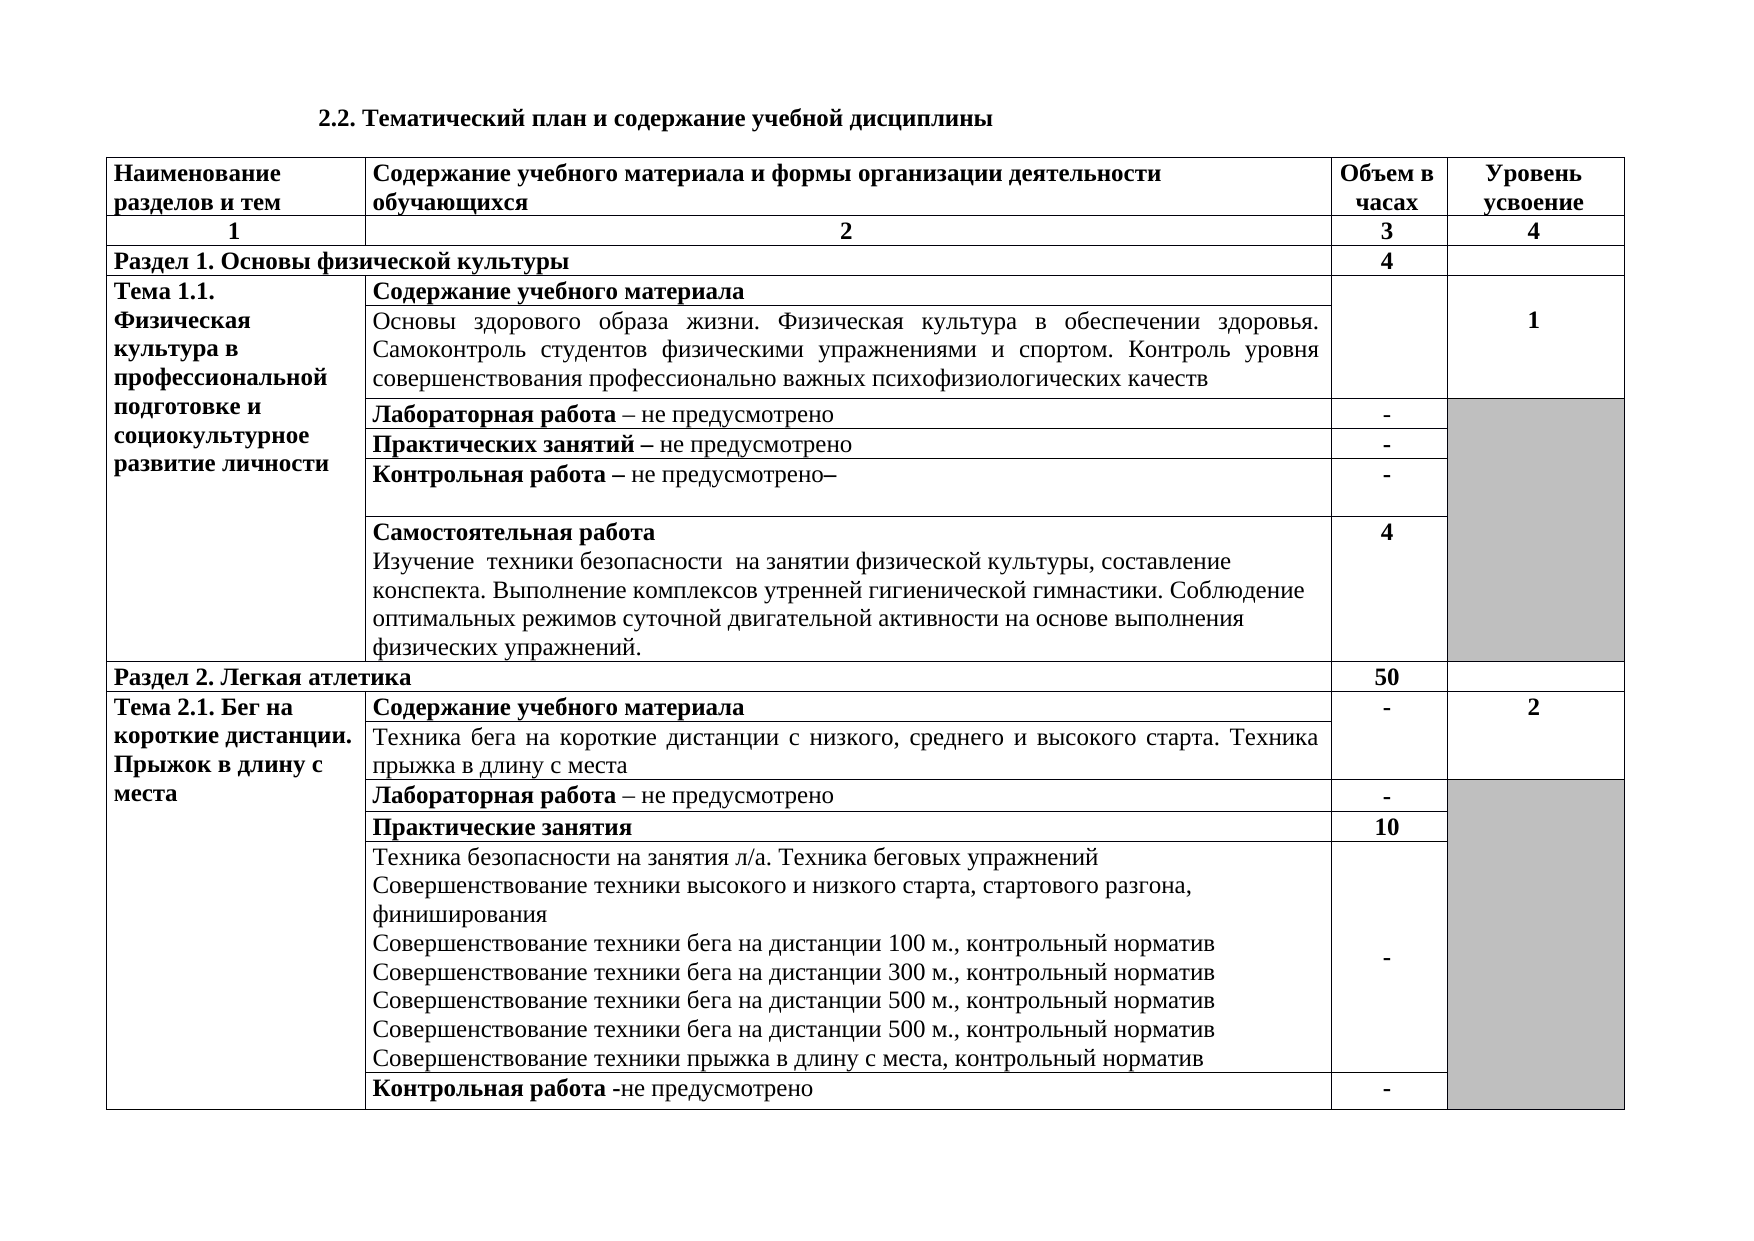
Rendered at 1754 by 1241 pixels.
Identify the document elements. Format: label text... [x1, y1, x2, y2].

table_cell [1332, 276, 1447, 398]
table_cell 10 [1332, 812, 1447, 841]
table_cell Раздел 2. Легкая атлетика [107, 662, 1331, 691]
table_cell Практические занятия [366, 812, 1331, 841]
table_cell Контрольная работа – не предусмотрено– [366, 459, 1331, 516]
table_cell [1448, 246, 1624, 275]
table_header Содержание учебного материала и формы организации деятельности обучающихся [366, 158, 1331, 215]
table_cell Тема 2.1. Бег на короткие дистанции. Прыжок в длину с места [107, 692, 365, 1109]
table_cell [1448, 780, 1624, 1109]
table_cell Лабораторная работа – не предусмотрено [366, 399, 1331, 428]
table_header Уровень усвоение [1448, 158, 1624, 215]
table_cell Контрольная работа -не предусмотрено [366, 1073, 1331, 1109]
table_cell - [1332, 692, 1447, 779]
table_cell 4 [1332, 246, 1447, 275]
table_cell Техника бега на короткие дистанции с низкого, среднего и высокого старта. Техника прыжка в длину с места [366, 722, 1331, 779]
table_cell Самостоятельная работа Изучение техники безопасности на занятии физической культуры, составление конспекта. Выполнение комплексов утренней гигиенической гимнастики. Соблюдение оптимальных режимов суточной двигательной активности на основе выполнения физических упражнений. [366, 517, 1331, 661]
table_cell Лабораторная работа – не предусмотрено [366, 780, 1331, 811]
table_cell 50 [1332, 662, 1447, 691]
table_cell Содержание учебного материала [366, 276, 1331, 305]
table_cell - [1332, 1073, 1447, 1109]
text 2.2. Тематический план и содержание учебной дисциплины [118, 103, 1636, 132]
table_cell - [1332, 429, 1447, 458]
table_cell 2 [1448, 692, 1624, 779]
table_cell Основы здорового образа жизни. Физическая культура в обеспечении здоровья. Самоконтроль студентов физическими упражнениями и спортом. Контроль уровня совершенствования профессионально важных психофизиологических качеств [366, 306, 1331, 398]
table_cell Тема 1.1. Физическая культура в профессиональной подготовке и социокультурное развитие личности [107, 276, 365, 661]
table_cell - [1332, 780, 1447, 811]
table_header Объем в часах [1332, 158, 1447, 215]
table_cell 1 [107, 216, 365, 245]
table_cell - [1332, 399, 1447, 428]
table_cell Раздел 1. Основы физической культуры [107, 246, 1331, 275]
table_cell Техника безопасности на занятия л/а. Техника беговых упражнений Совершенствование техники высокого и низкого старта, стартового разгона, финиширования Совершенствование техники бега на дистанции 100 м., контрольный норматив Совершенствование техники бега на дистанции 300 м., контрольный норматив Совершенствование техники бега на дистанции 500 м., контрольный норматив Совершенствование техники бега на дистанции 500 м., контрольный норматив Совершенствование техники прыжка в длину с места, контрольный норматив [366, 842, 1331, 1072]
table_cell 1 [1448, 276, 1624, 398]
table_cell - [1332, 842, 1447, 1072]
table_header Наименование разделов и тем [107, 158, 365, 215]
table_cell - [1332, 459, 1447, 516]
table_cell Практических занятий – не предусмотрено [366, 429, 1331, 458]
table_cell 2 [366, 216, 1331, 245]
table_cell 4 [1332, 517, 1447, 661]
table_cell 4 [1448, 216, 1624, 245]
table_cell [1448, 399, 1624, 661]
table_cell [1448, 662, 1624, 691]
table_cell Содержание учебного материала [366, 692, 1331, 721]
table_cell 3 [1332, 216, 1447, 245]
